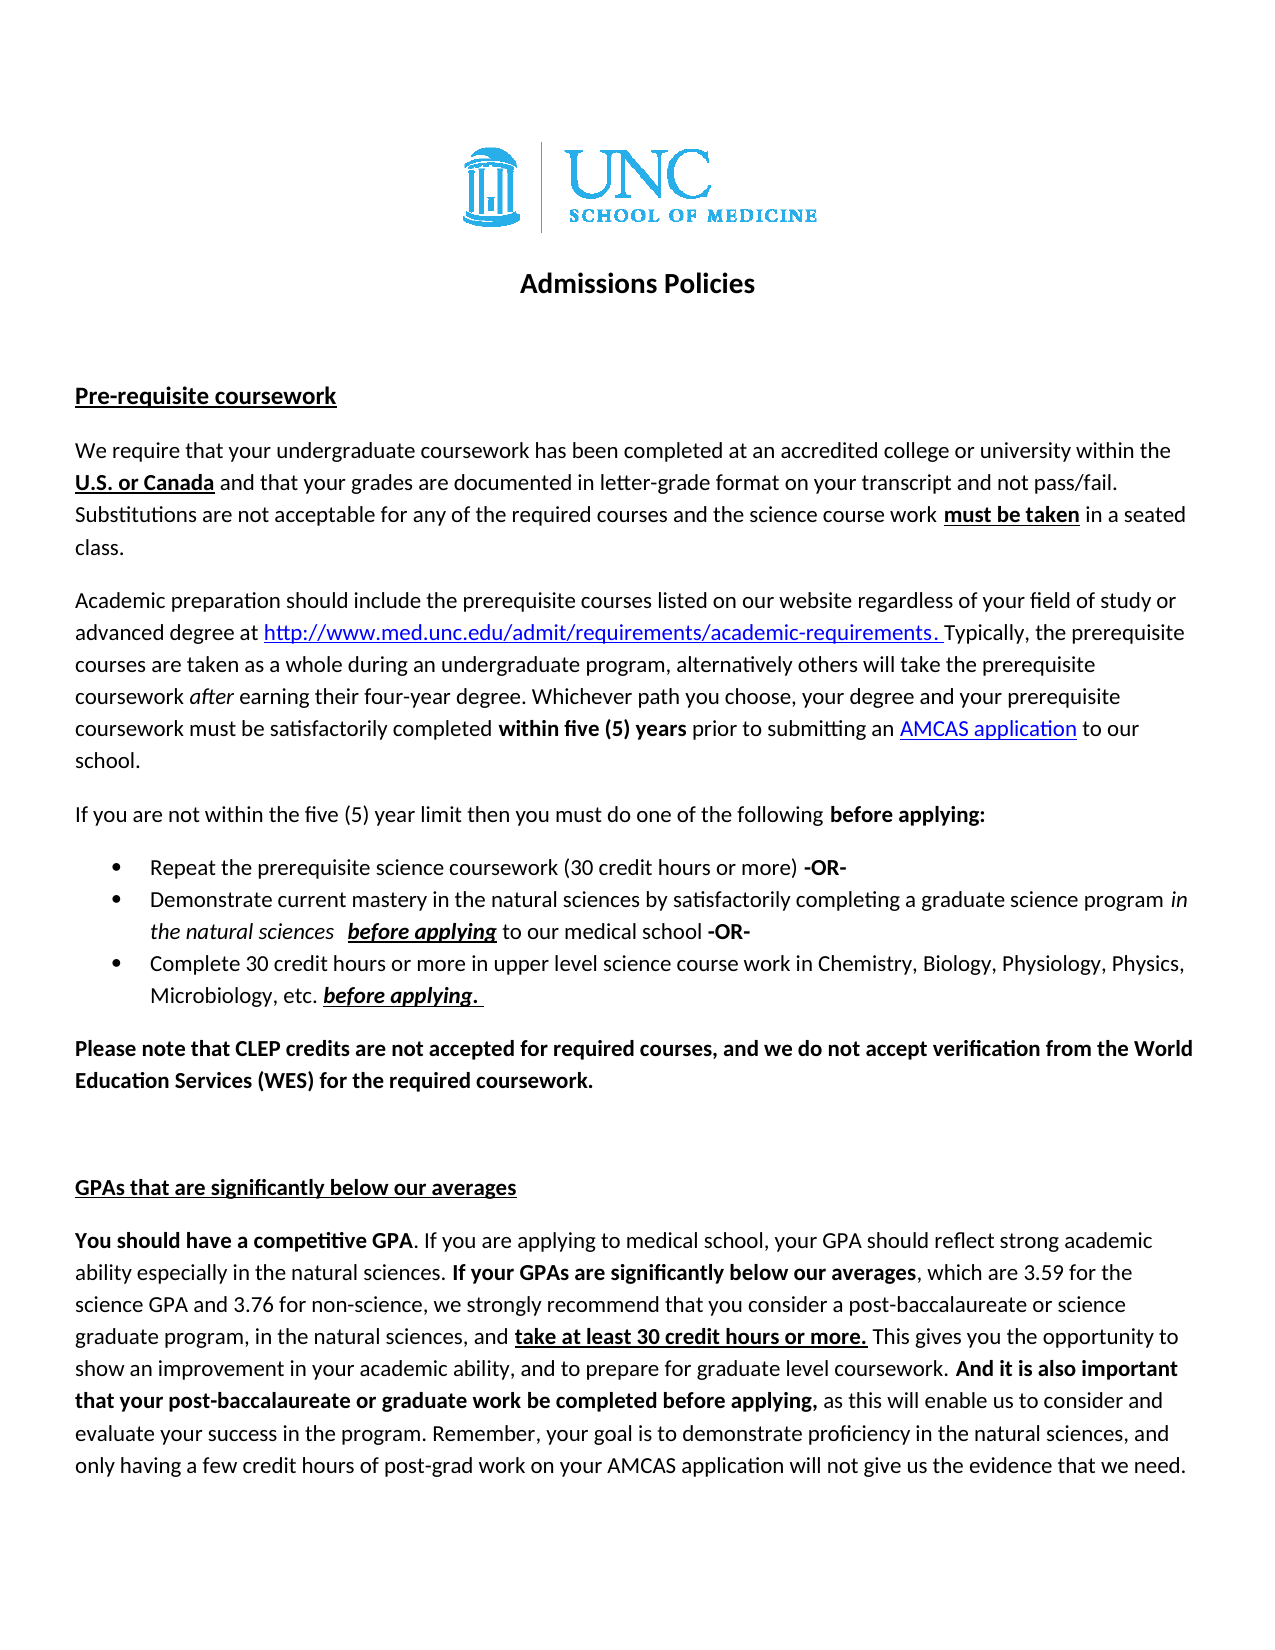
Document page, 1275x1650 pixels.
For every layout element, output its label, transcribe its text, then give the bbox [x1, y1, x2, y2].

text GPAs that are significantly below our averages [75, 1173, 1200, 1201]
list Repeat the prerequisite science coursework (30 credit hours or more) -OR- [112, 853, 1200, 881]
list Demonstrate current mastery in the natural sciences by satisfactorily completing a graduate science program in the natural sciences before applying to our medical school -OR- [112, 885, 1200, 945]
text If you are not within the five (5) year limit then you must do one of the following before applying: [75, 800, 1200, 828]
text You should have a competitive GPA. If you are applying to medical school, your GPA should reflect strong academic ability especially in the natural sciences. If your GPAs are significantly below our averages, which are 3.59 for the science GPA and 3.76 for non-science, we strongly recommend that you consider a post-baccalaureate or science graduate program, in the natural sciences, and take at least 30 credit hours or more. This gives you the opportunity to show an improvement in your academic ability, and to prepare for graduate level coursework. And it is also important that your post-baccalaureate or graduate work be completed before applying, as this will enable us to consider and evaluate your success in the program. Remember, your goal is to demonstrate proficiency in the natural sciences, and only having a few credit hours of post-grad work on your AMCAS application will not give us the evidence that we need. [75, 1226, 1200, 1479]
text We require that your undergraduate coursework has been completed at an accredited college or university within the U.S. or Canada and that your grades are documented in letter-grade format on your transcript and not pass/fail. Substitutions are not acceptable for any of the required courses and the science course work must be taken in a seated class. [75, 436, 1200, 561]
picture [450, 128, 826, 241]
text Academic preparation should include the prerequisite courses listed on our website regardless of your field of study or advanced degree at http://www.med.unc.edu/admit/requirements/academic-requirements. Typically, the prerequisite courses are taken as a whole during an undergraduate program, alternatively others will take the prerequisite coursework after earning their four-year degree. Whichever path you choose, your degree and your prerequisite coursework must be satisfactorily completed within five (5) years prior to submitting an AMCAS application to our school. [75, 586, 1200, 775]
text Admissions Policies [75, 266, 1200, 301]
text Please note that CLEP credits are not accepted for required courses, and we do not accept verification from the World Education Services (WES) for the required coursework. [75, 1034, 1200, 1095]
list Complete 30 credit hours or more in upper level science course work in Chemistry, Biology, Physiology, Physics, Microbiology, etc. before applying. [112, 949, 1200, 1009]
text Pre-requisite coursework [75, 380, 1200, 411]
